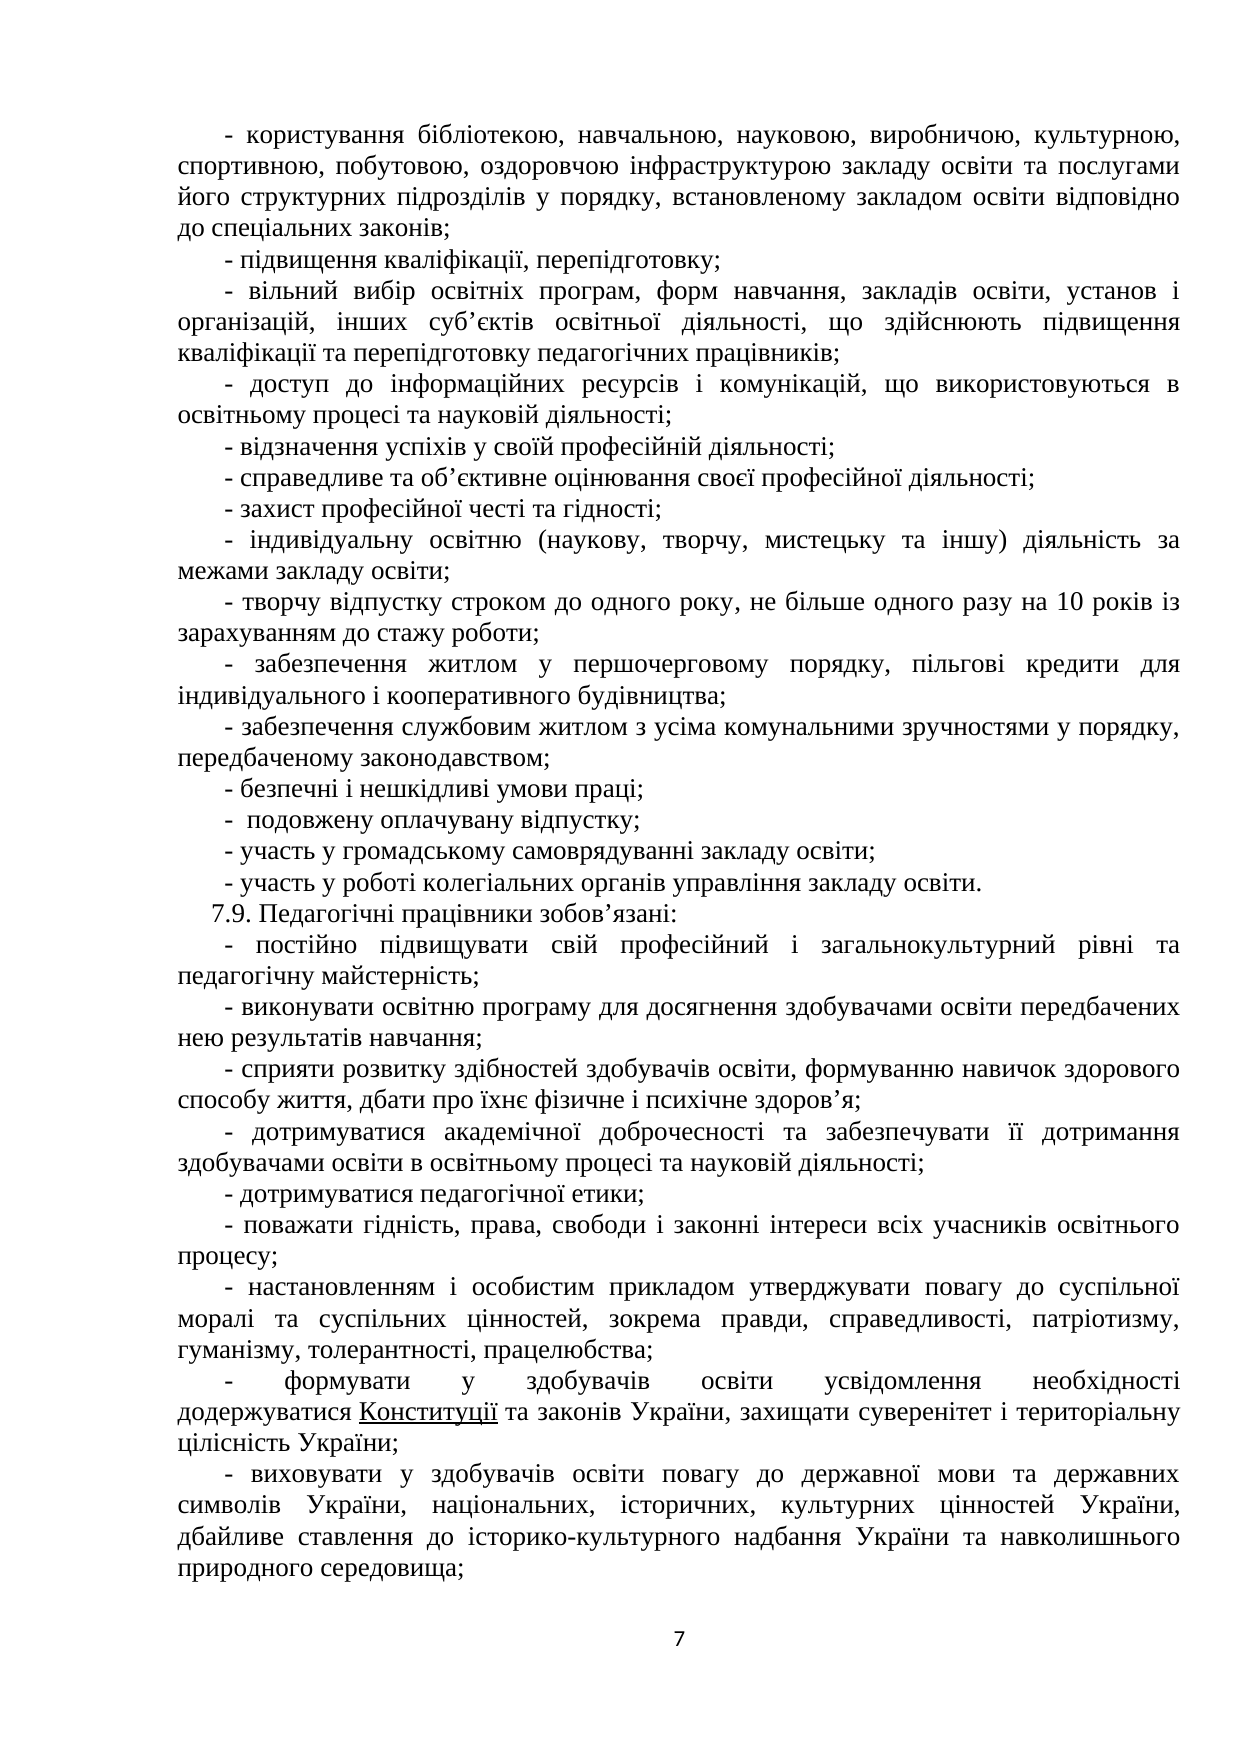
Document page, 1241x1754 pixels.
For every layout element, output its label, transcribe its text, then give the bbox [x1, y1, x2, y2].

text - справедливе та об’єктивне оцінювання своєї професійної діяльності; [177, 461, 1181, 492]
text - вільний вибір освітніх програм, форм навчання, закладів освіти, установ і організацій, інших суб’єктів освітньої діяльності, що здійснюють підвищення кваліфікації та перепідготовку педагогічних працівників; [177, 274, 1181, 367]
text - виховувати у здобувачів освіти повагу до державної мови та державних символів України, національних, історичних, культурних цінностей України, дбайливе ставлення до історико-культурного надбання України та навколишнього природного середовища; [177, 1457, 1181, 1582]
text - безпечні і нешкідливі умови праці; [177, 772, 1181, 803]
text - забезпечення житлом у першочерговому порядку, пільгові кредити для індивідуального і кооперативного будівництва; [177, 648, 1181, 710]
text - постійно підвищувати свій професійний і загальнокультурний рівні та педагогічну майстерність; [177, 928, 1181, 990]
text - поважати гідність, права, свободи і законні інтереси всіх учасників освітнього процесу; [177, 1208, 1181, 1271]
text - індивідуальну освітню (наукову, творчу, мистецьку та іншу) діяльність за межами закладу освіти; [177, 523, 1181, 585]
text - формувати у здобувачів освіти усвідомлення необхідності додержуватися Конституції та законів України, захищати суверенітет і територіальну цілісність України; [177, 1364, 1181, 1457]
text - подовжену оплачувану відпустку; [177, 803, 1181, 834]
text - користування бібліотекою, навчальною, науковою, виробничою, культурною, спортивною, побутовою, оздоровчою інфраструктурою закладу освіти та послугами його структурних підрозділів у порядку, встановленому закладом освіти відповідно до спеціальних законів; [177, 118, 1181, 243]
text - дотримуватися академічної доброчесності та забезпечувати її дотримання здобувачами освіти в освітньому процесі та науковій діяльності; [177, 1115, 1181, 1177]
text - підвищення кваліфікації, перепідготовку; [177, 243, 1181, 274]
text - забезпечення службовим житлом з усіма комунальними зручностями у порядку, передбаченому законодавством; [177, 710, 1181, 772]
text - сприяти розвитку здібностей здобувачів освіти, формуванню навичок здорового способу життя, дбати про їхнє фізичне і психічне здоров’я; [177, 1052, 1181, 1115]
text - доступ до інформаційних ресурсів і комунікацій, що використовуються в освітньому процесі та науковій діяльності; [177, 367, 1181, 429]
text - настановленням і особистим прикладом утверджувати повагу до суспільної моралі та суспільних цінностей, зокрема правди, справедливості, патріотизму, гуманізму, толерантності, працелюбства; [177, 1271, 1181, 1364]
text - захист професійної честі та гідності; [177, 492, 1181, 523]
text - відзначення успіхів у своїй професійній діяльності; [177, 429, 1181, 461]
text - участь у роботі колегіальних органів управління закладу освіти. [177, 866, 1181, 897]
text - дотримуватися педагогічної етики; [177, 1177, 1181, 1208]
text - виконувати освітню програму для досягнення здобувачами освіти передбачених нею результатів навчання; [177, 990, 1181, 1052]
text - участь у громадському самоврядуванні закладу освіти; [177, 834, 1181, 866]
text - творчу відпустку строком до одного року, не більше одного разу на 10 років із зарахуванням до стажу роботи; [177, 585, 1181, 648]
text 7.9. Педагогічні працівники зобов’язані: [177, 897, 1181, 928]
